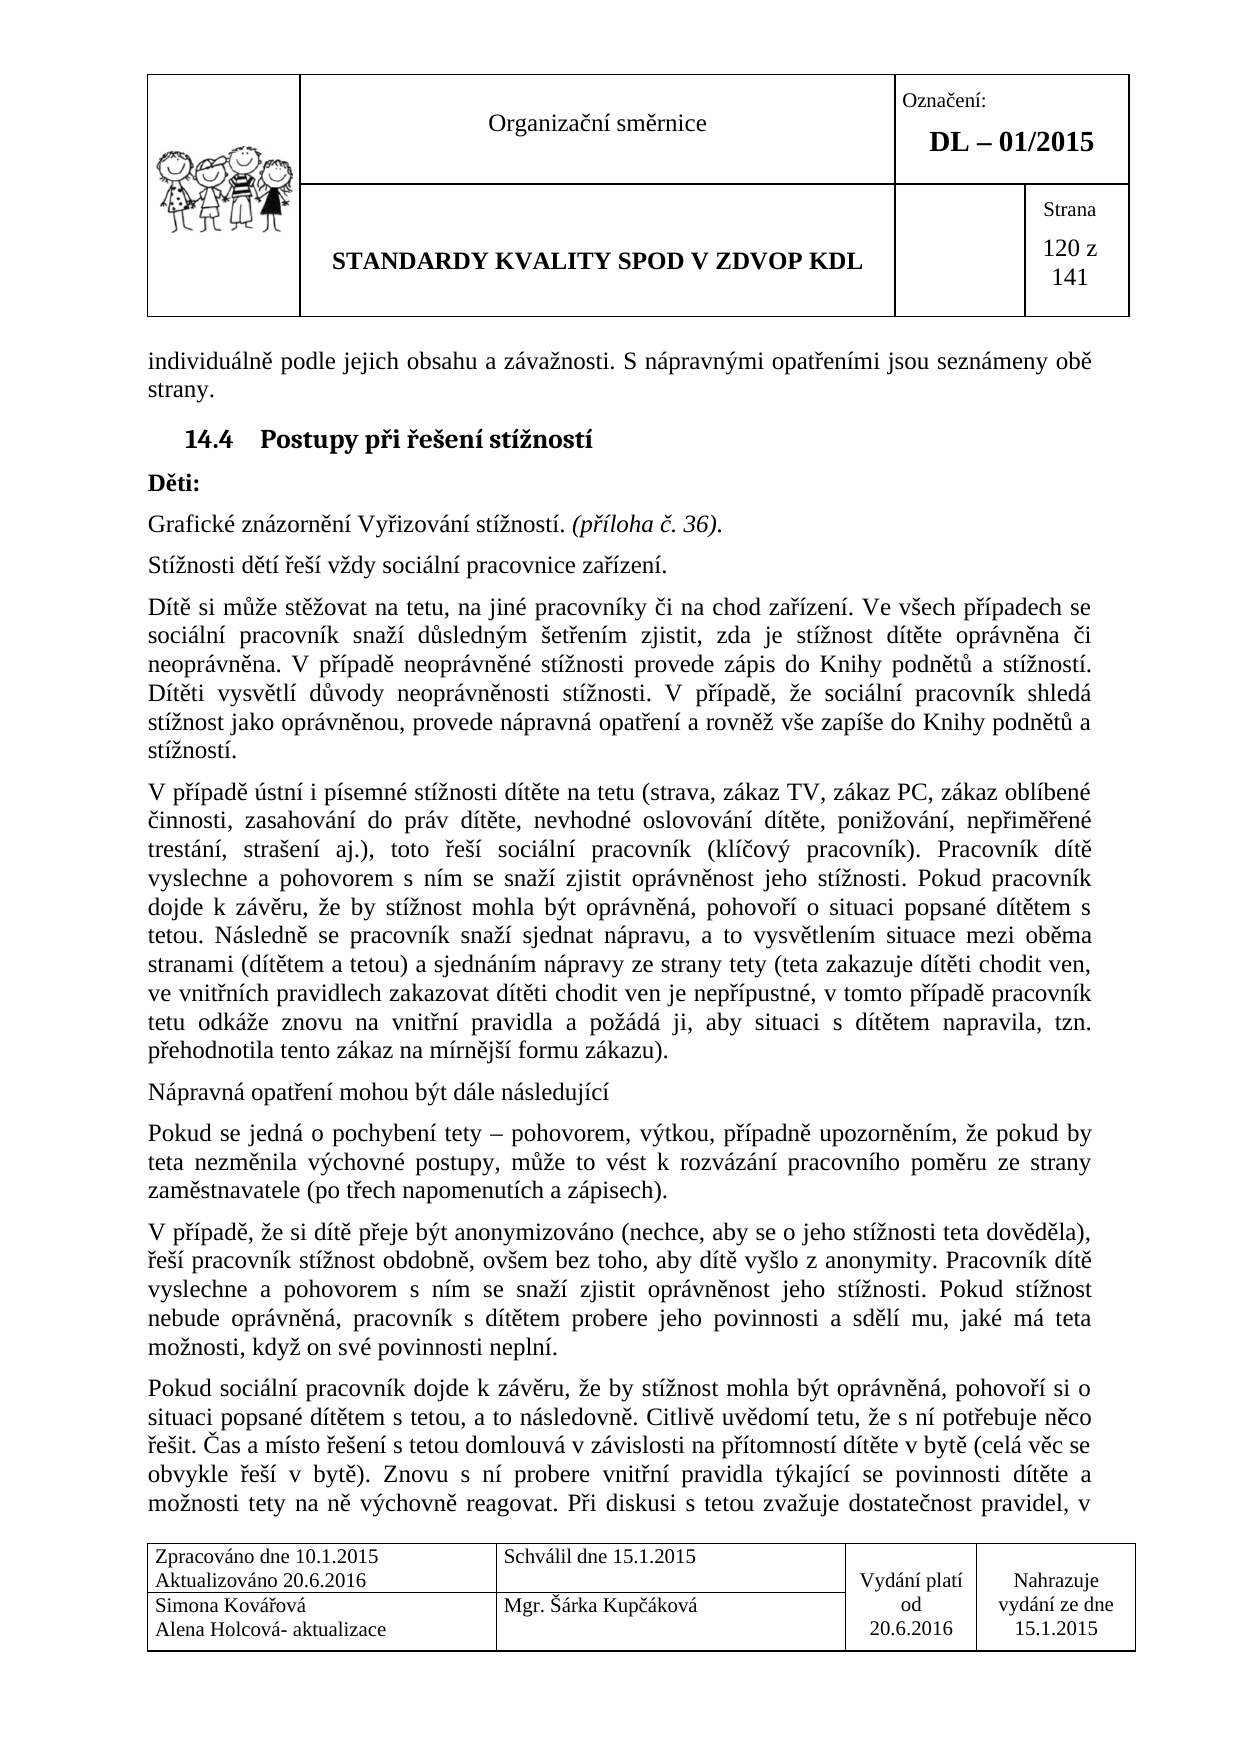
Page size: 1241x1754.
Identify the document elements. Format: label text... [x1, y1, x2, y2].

subtitle Postupy při řešení stížností [185, 424, 1093, 455]
text Grafické znázornění Vyřizování stížností. (příloha č. 36). [148, 509, 1093, 538]
text V případě ústní i písemné stížnosti dítěte na tetu (strava, zákaz TV, zákaz PC, zákaz oblíbené činnosti, zasahování do práv dítěte, nevhodné oslovování dítěte, ponižování, nepřiměřené trestání, strašení aj.), toto řeší sociální pracovník (klíčový pracovník). Pracovník dítě vyslechne a pohovorem s ním se snaží zjistit oprávněnost jeho stížnosti. Pokud pracovník dojde k závěru, že by stížnost mohla být oprávněná, pohovoří o situaci popsané dítětem s tetou. Následně se pracovník snaží sjednat nápravu, a to vysvětlením situace mezi oběma stranami (dítětem a tetou) a sjednáním nápravy ze strany tety (teta zakazuje dítěti chodit ven, ve vnitřních pravidlech zakazovat dítěti chodit ven je nepřípustné, v tomto případě pracovník tetu odkáže znovu na vnitřní pravidla a požádá ji, aby situaci s dítětem napravila, tzn. přehodnotila tento zákaz na mírnější formu zákazu). [148, 777, 1093, 1064]
picture [155, 146, 293, 233]
text Pokud se jedná o pochybení tety – pohovorem, výtkou, případně upozorněním, že pokud by teta nezměnila výchovné postupy, může to vést k rozvázání pracovního poměru ze strany zaměstnavatele (po třech napomenutích a zápisech). [148, 1118, 1093, 1204]
text Stížnosti dětí řeší vždy sociální pracovnice zařízení. [148, 550, 1093, 579]
text Nápravná opatření mohou být dále následující [148, 1077, 1093, 1105]
text Dítě si může stěžovat na tetu, na jiné pracovníky či na chod zařízení. Ve všech případech se sociální pracovník snaží důsledným šetřením zjistit, zda je stížnost dítěte oprávněna či neoprávněna. V případě neoprávněné stížnosti provede zápis do Knihy podnětů a stížností. Dítěti vysvětlí důvody neoprávněnosti stížnosti. V případě, že sociální pracovník shledá stížnost jako oprávněnou, provede nápravná opatření a rovněž vše zapíše do Knihy podnětů a stížností. [148, 592, 1093, 764]
text Děti: [148, 468, 1093, 497]
text V případě, že si dítě přeje být anonymizováno (nechce, aby se o jeho stížnosti teta dověděla), řeší pracovník stížnost obdobně, ovšem bez toho, aby dítě vyšlo z anonymity. Pracovník dítě vyslechne a pohovorem s ním se snaží zjistit oprávněnost jeho stížnosti. Pokud stížnost nebude oprávněná, pracovník s dítětem probere jeho povinnosti a sdělí mu, jaké má teta možnosti, když on své povinnosti neplní. [148, 1217, 1093, 1360]
